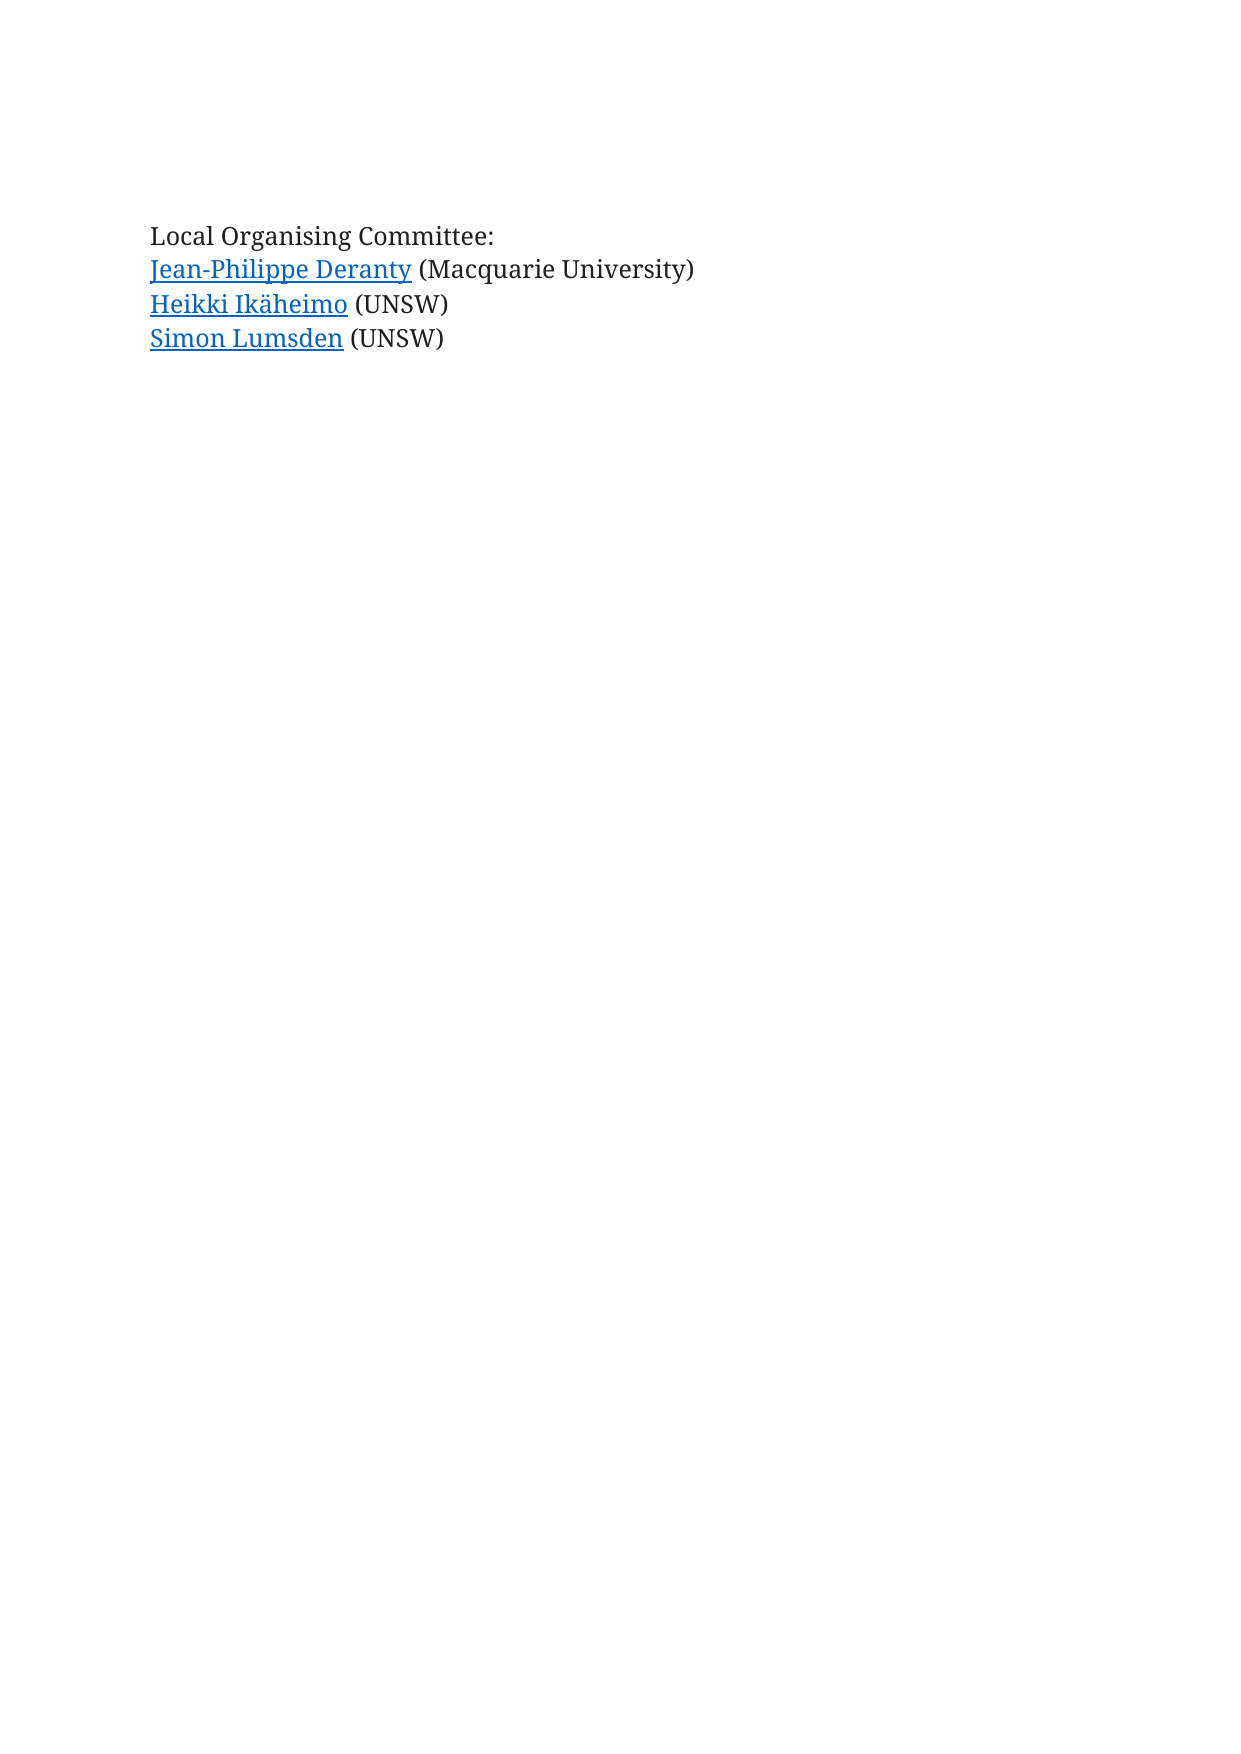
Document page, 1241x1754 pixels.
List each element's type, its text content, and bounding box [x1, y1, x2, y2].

text Simon Lumsden (UNSW) [150, 320, 1090, 354]
text Local Organising Committee: [150, 218, 1090, 252]
text Jean-Philippe Deranty (Macquarie University) [150, 252, 1090, 286]
text Heikki Ikäheimo (UNSW) [150, 286, 1090, 320]
